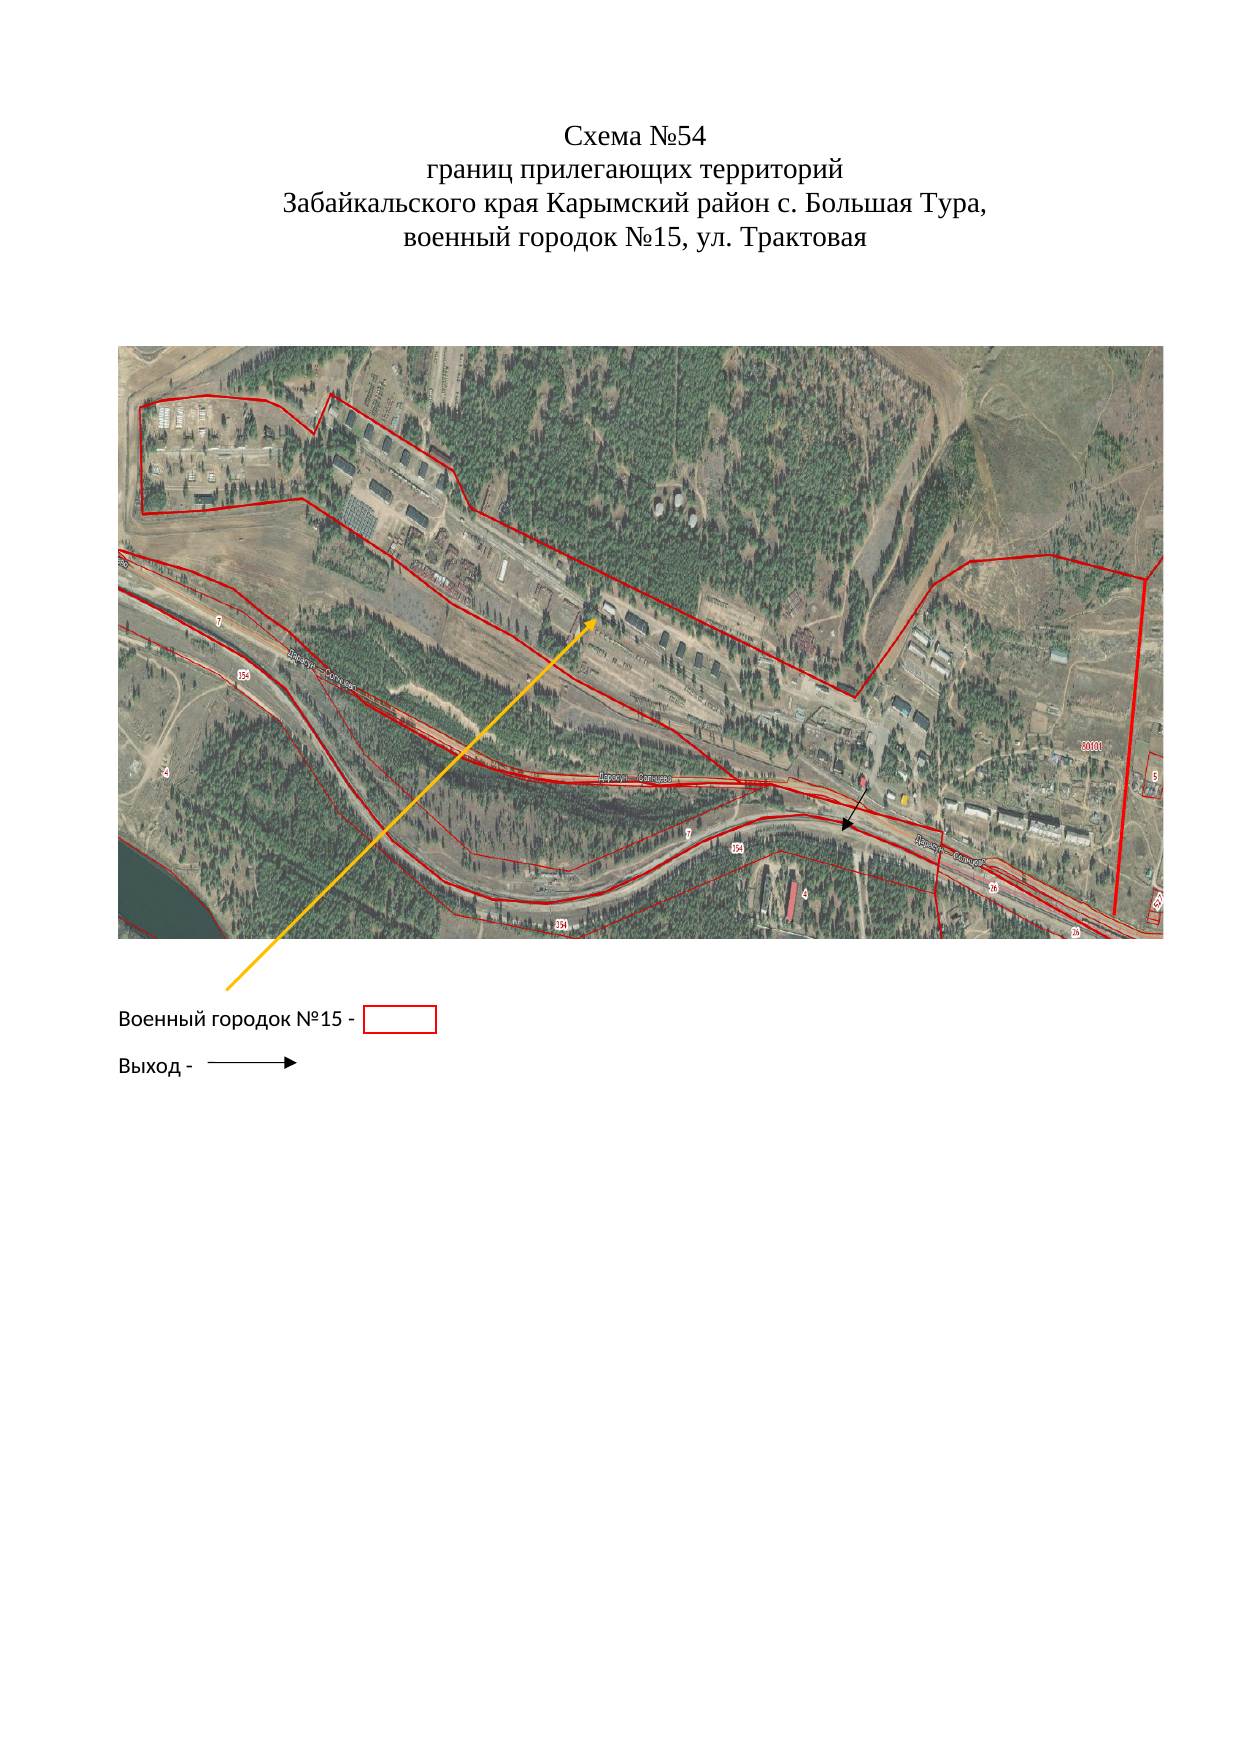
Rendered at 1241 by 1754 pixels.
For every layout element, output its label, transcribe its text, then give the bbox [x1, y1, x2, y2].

text Выход - [118, 1051, 1152, 1079]
text Военный городок №15 - [118, 1004, 1152, 1032]
text Схема №54 [118, 118, 1152, 152]
text военный городок №15, ул. Трактовая [118, 219, 1152, 252]
text границ прилегающих территорий [118, 152, 1152, 185]
picture [118, 346, 1164, 939]
text Забайкальского края Карымский район с. Большая Тура, [118, 185, 1152, 219]
